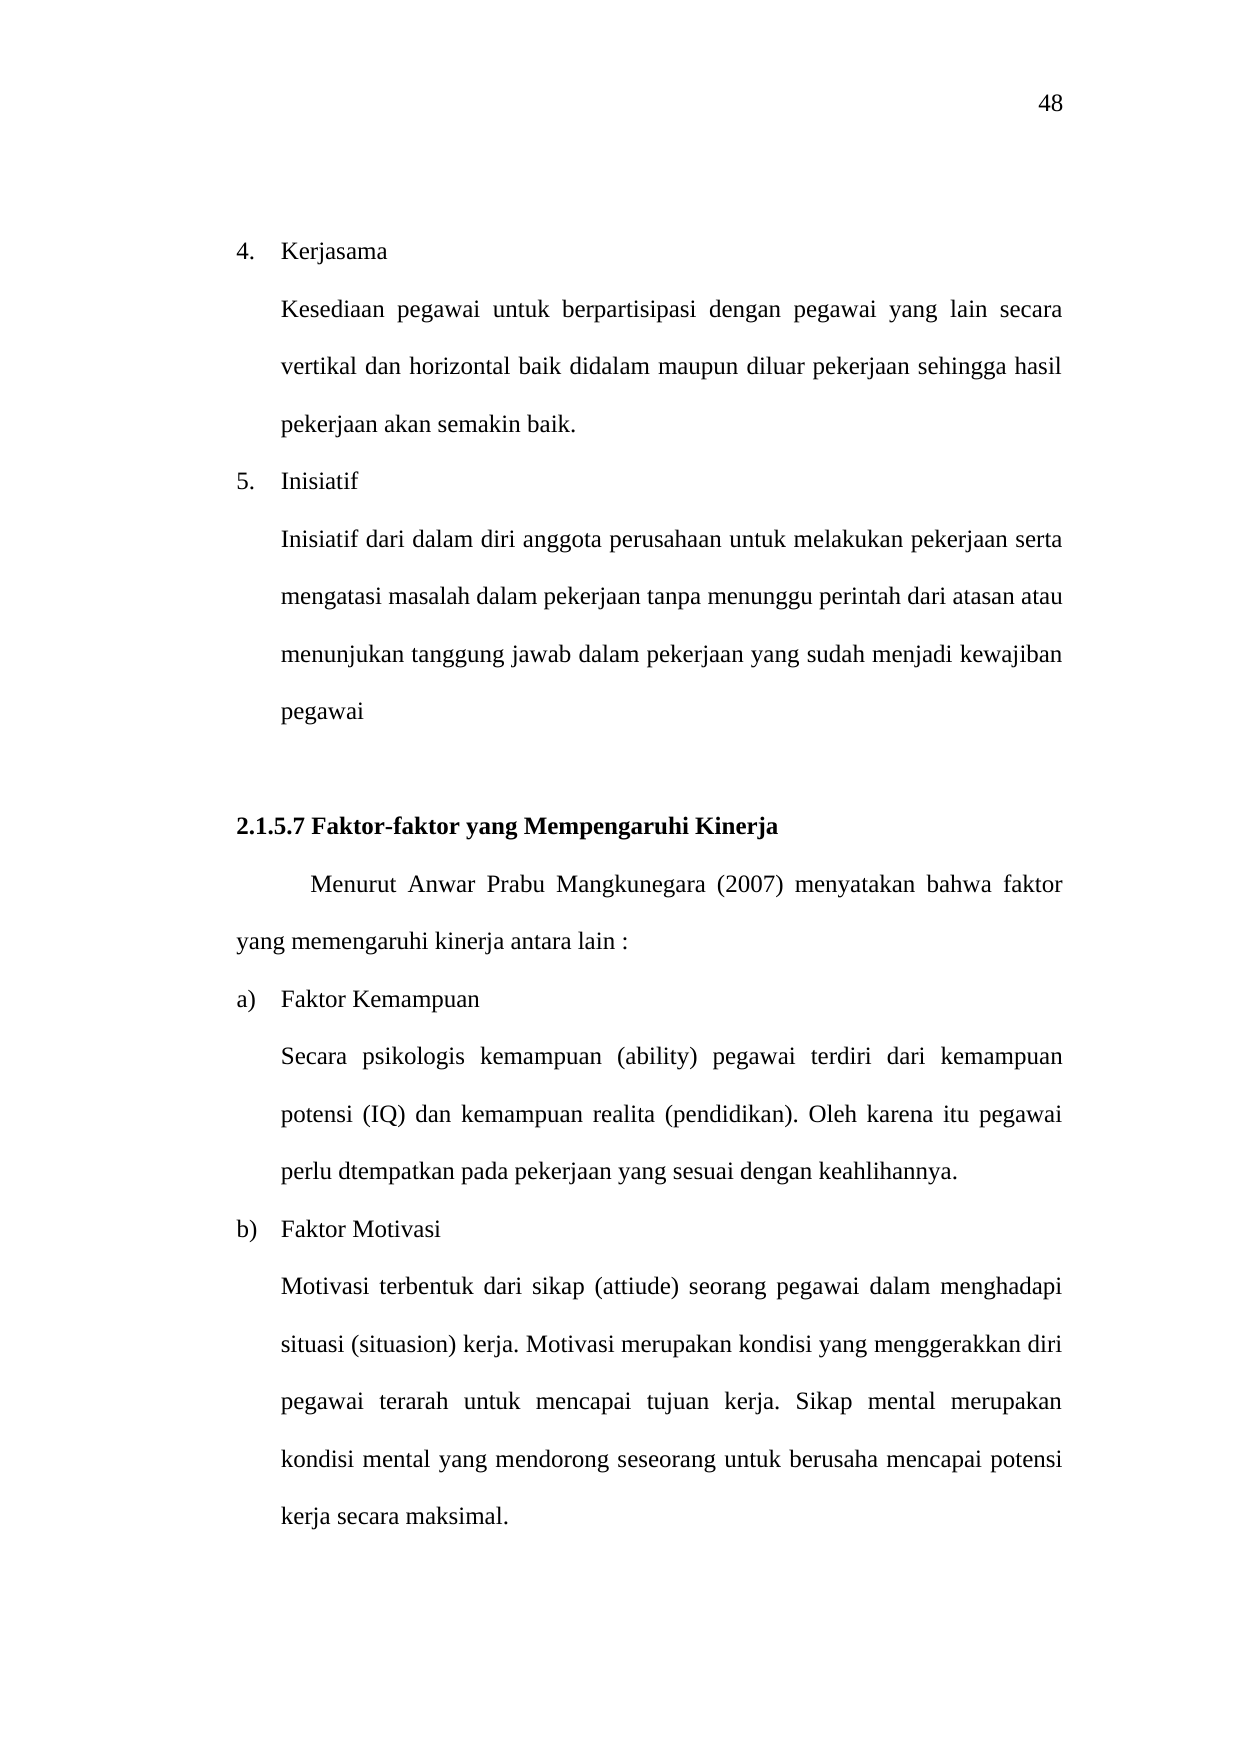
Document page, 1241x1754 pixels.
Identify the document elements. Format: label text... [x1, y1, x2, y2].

list Motivasi terbentuk dari sikap (attiude) seorang pegawai dalam menghadapi situasi (situasion) kerja. Motivasi merupakan kondisi yang menggerakkan diri pegawai terarah untuk mencapai tujuan kerja. Sikap mental merupakan kondisi mental yang mendorong seseorang untuk berusaha mencapai potensi kerja secara maksimal. [281, 1271, 1063, 1530]
list Secara psikologis kemampuan (ability) pegawai terdiri dari kemampuan potensi (IQ) dan kemampuan realita (pendidikan). Oleh karena itu pegawai perlu dtempatkan pada pekerjaan yang sesuai dengan keahlihannya. [281, 1041, 1063, 1185]
list Faktor-faktor yang Mempengaruhi Kinerja [236, 811, 1063, 840]
list Inisiatif dari dalam diri anggota perusahaan untuk melakukan pekerjaan serta mengatasi masalah dalam pekerjaan tanpa menunggu perintah dari atasan atau menunjukan tanggung jawab dalam pekerjaan yang sudah menjadi kewajiban pegawai [281, 524, 1063, 725]
list Faktor Kemampuan [236, 984, 1063, 1012]
list Kerjasama [236, 236, 1063, 265]
list Faktor Motivasi [236, 1214, 1063, 1242]
list Menurut Anwar Prabu Mangkunegara (2007) menyatakan bahwa faktor yang memengaruhi kinerja antara lain : [236, 869, 1063, 955]
list Kesediaan pegawai untuk berpartisipasi dengan pegawai yang lain secara vertikal dan horizontal baik didalam maupun diluar pekerjaan sehingga hasil pekerjaan akan semakin baik. [281, 294, 1063, 437]
list Inisiatif [236, 466, 1063, 495]
